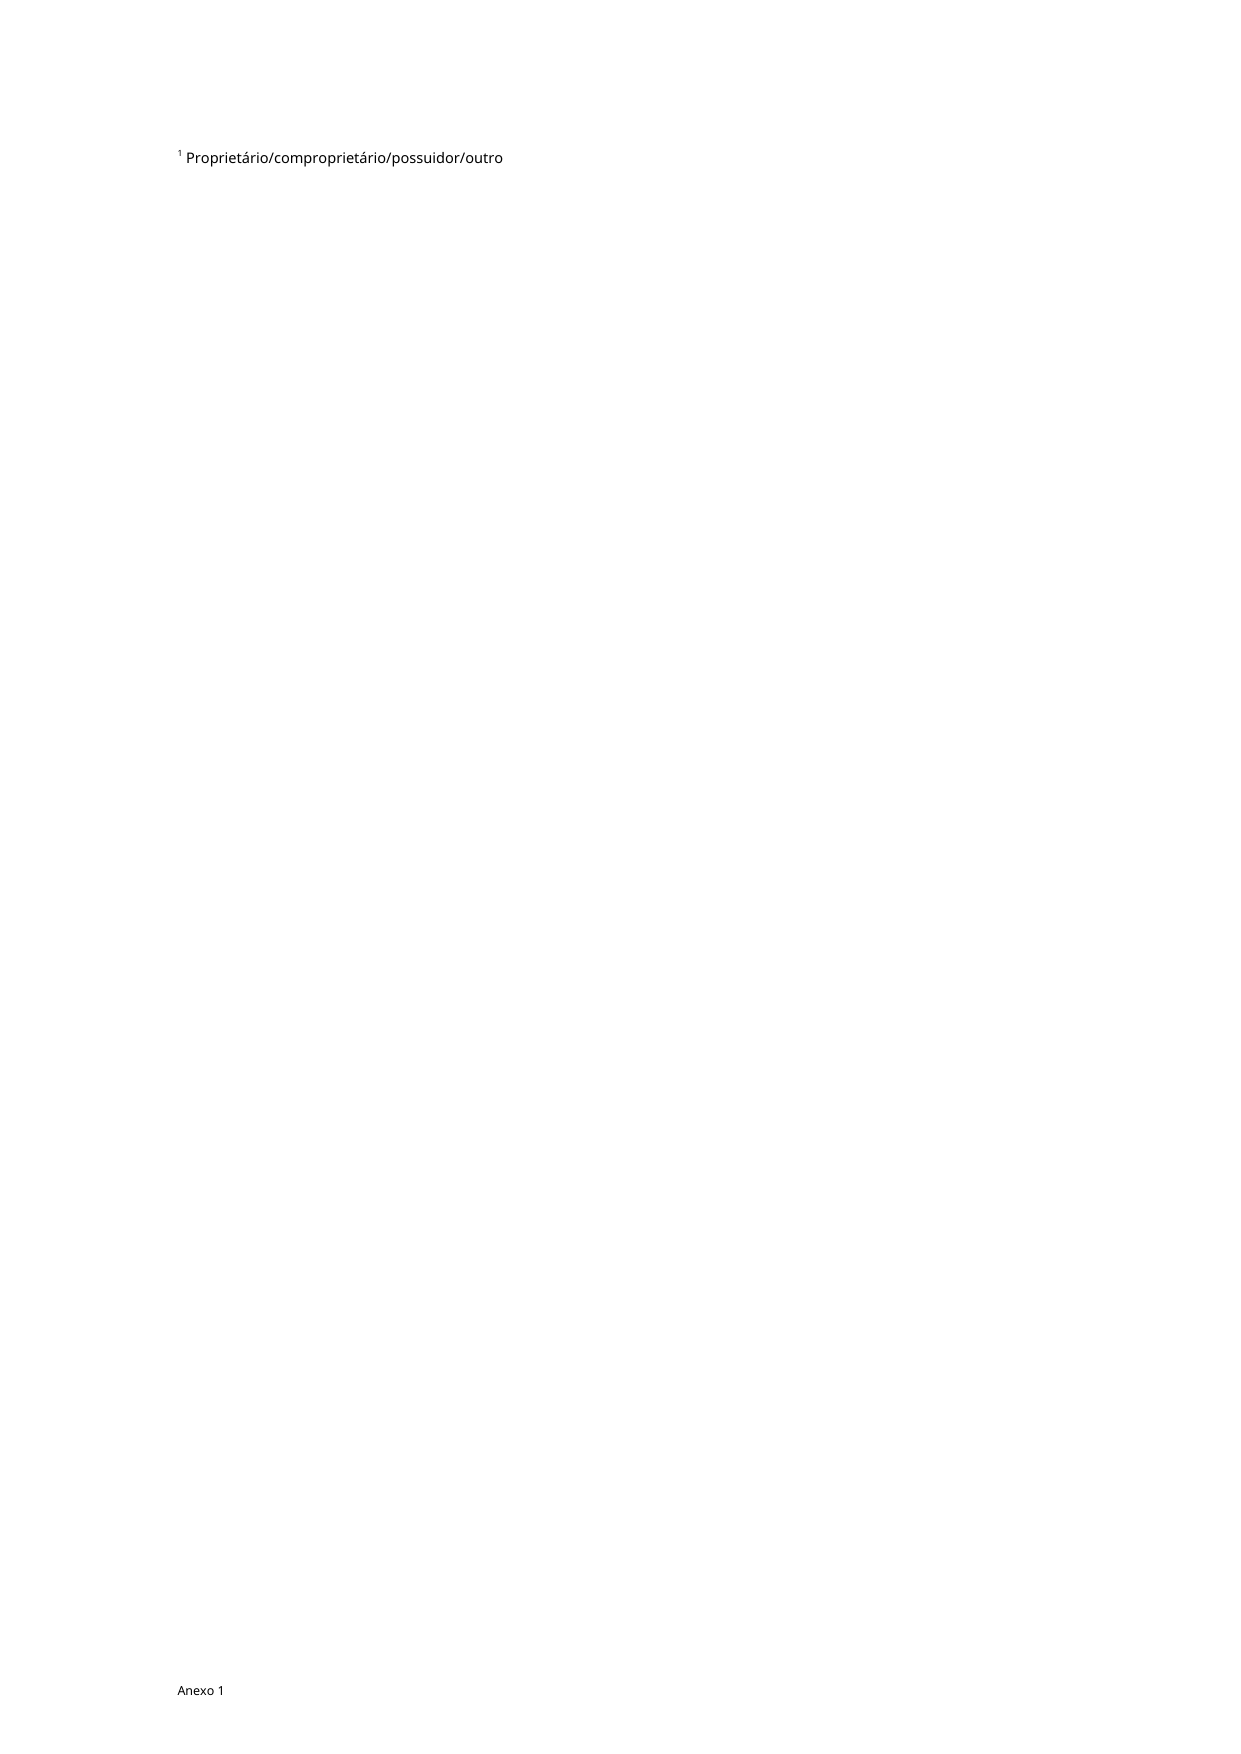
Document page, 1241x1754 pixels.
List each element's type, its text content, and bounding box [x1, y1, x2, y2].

text 1 Proprietário/comproprietário/possuidor/outro [177, 148, 1063, 167]
